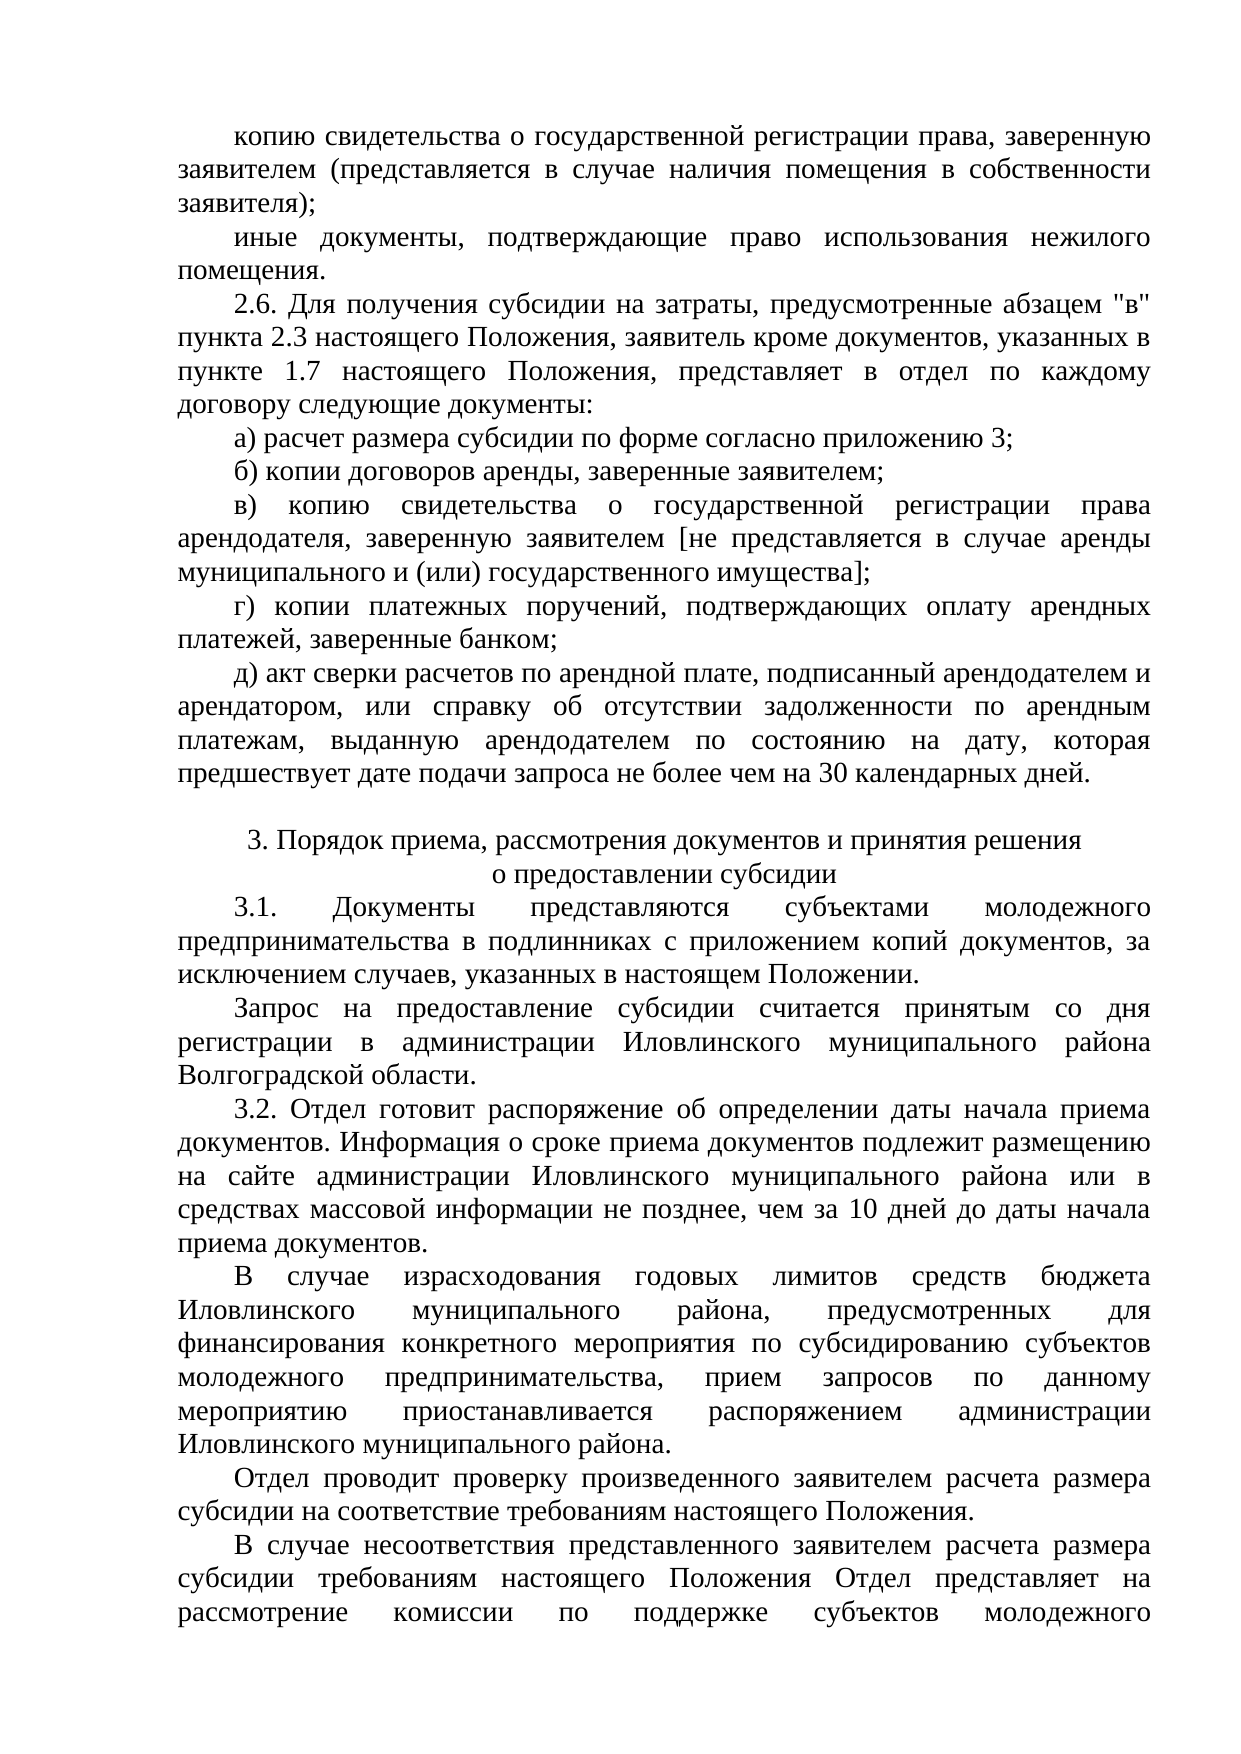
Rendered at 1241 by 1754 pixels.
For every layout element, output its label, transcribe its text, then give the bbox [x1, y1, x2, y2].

text 2.6. Для получения субсидии на затраты, предусмотренные абзацем "в" пункта 2.3 настоящего Положения, заявитель кроме документов, указанных в пункте 1.7 настоящего Положения, представляет в отдел по каждому договору следующие документы: [177, 286, 1152, 420]
text 3. Порядок приема, рассмотрения документов и принятия решения [177, 822, 1152, 856]
text 3.2. Отдел готовит распоряжение об определении даты начала приема документов. Информация о сроке приема документов подлежит размещению на сайте администрации Иловлинского муниципального района или в средствах массовой информации не позднее, чем за 10 дней до даты начала приема документов. [177, 1091, 1152, 1258]
text Запрос на предоставление субсидии считается принятым со дня регистрации в администрации Иловлинского муниципального района Волгоградской области. [177, 990, 1152, 1091]
text копию свидетельства о государственной регистрации права, заверенную заявителем (представляется в случае наличия помещения в собственности заявителя); [177, 118, 1152, 219]
text 3.1. Документы представляются субъектами молодежного предпринимательства в подлинниках с приложением копий документов, за исключением случаев, указанных в настоящем Положении. [177, 889, 1152, 990]
text в) копию свидетельства о государственной регистрации права арендодателя, заверенную заявителем [не представляется в случае аренды муниципального и (или) государственного имущества]; [177, 487, 1152, 588]
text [177, 1527, 1152, 1627]
text а) расчет размера субсидии по форме согласно приложению 3; [177, 420, 1152, 453]
text д) акт сверки расчетов по арендной плате, подписанный арендодателем и арендатором, или справку об отсутствии задолженности по арендным платежам, выданную арендодателем по состоянию на дату, которая предшествует дате подачи запроса не более чем на 30 календарных дней. [177, 655, 1152, 789]
text иные документы, подтверждающие право использования нежилого помещения. [177, 219, 1152, 286]
text о предоставлении субсидии [177, 856, 1152, 889]
text В случае израсходования годовых лимитов средств бюджета Иловлинского муниципального района, предусмотренных для финансирования конкретного мероприятия по субсидированию субъектов молодежного предпринимательства, прием запросов по данному мероприятию приостанавливается распоряжением администрации Иловлинского муниципального района. [177, 1258, 1152, 1460]
text Отдел проводит проверку произведенного заявителем расчета размера субсидии на соответствие требованиям настоящего Положения. [177, 1460, 1152, 1527]
text г) копии платежных поручений, подтверждающих оплату арендных платежей, заверенные банком; [177, 588, 1152, 655]
text б) копии договоров аренды, заверенные заявителем; [177, 453, 1152, 487]
